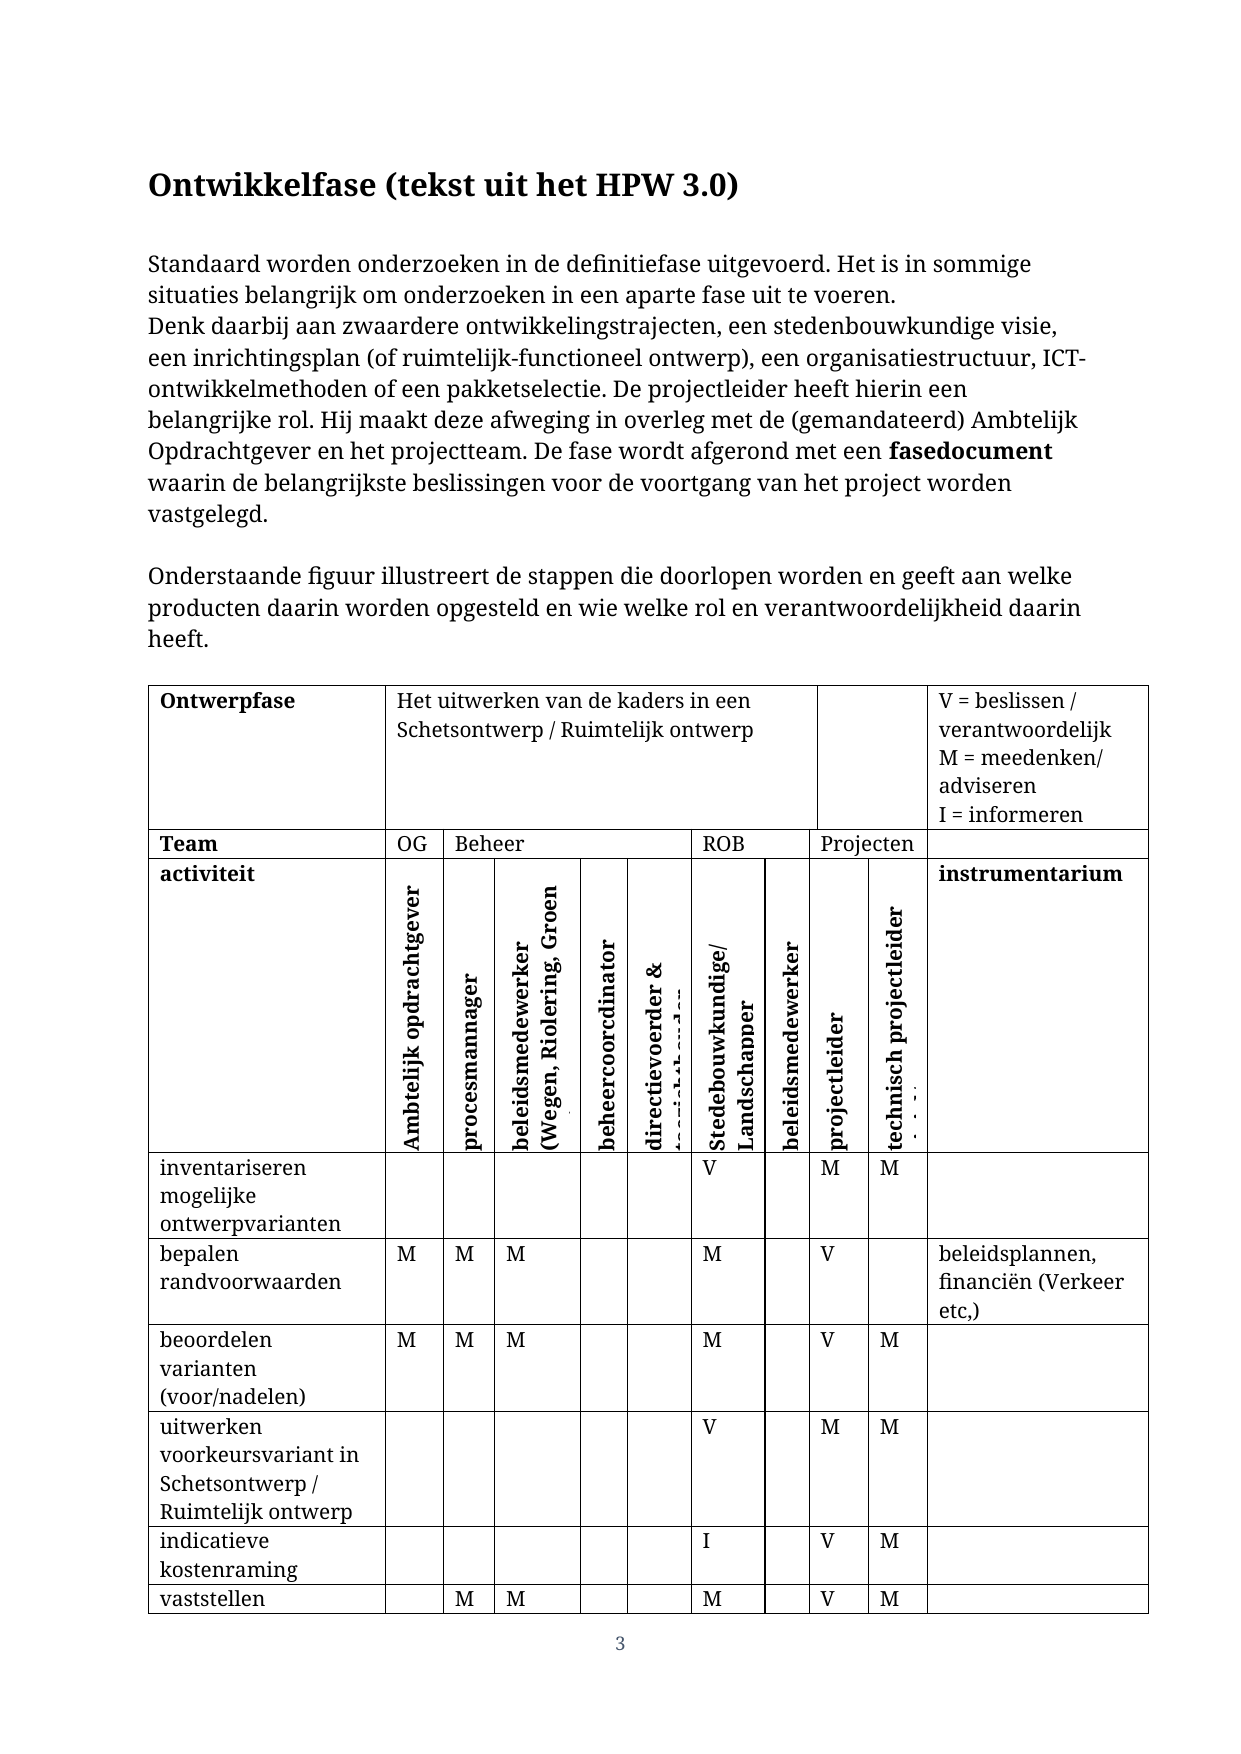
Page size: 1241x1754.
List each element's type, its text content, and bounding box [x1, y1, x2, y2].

table_cell inventariseren mogelijke ontwerpvarianten [149, 1153, 385, 1238]
table_cell beleidsmedewerker (Wegen, Riolering, Groen etc.) [495, 859, 580, 1152]
table_cell M [444, 1239, 494, 1324]
table_cell Team [149, 830, 385, 858]
table_cell M [869, 1527, 927, 1583]
table_cell M [386, 1325, 443, 1411]
table_cell M [869, 1412, 927, 1526]
table_cell V [810, 1239, 868, 1324]
table_cell M [810, 1412, 868, 1526]
table_cell beleidsmedewerker [766, 859, 809, 1152]
table_cell [495, 1153, 580, 1238]
table_cell [386, 1153, 443, 1238]
table_cell M [495, 1585, 580, 1613]
table_cell beleidsplannen, financiën (Verkeer etc,) [928, 1239, 1148, 1324]
table_cell [628, 1239, 691, 1324]
text Onderstaande figuur illustreert de stappen die doorlopen worden en geeft aan welke producten daarin worden opgesteld en wie welke rol en verantwoordelijkheid daarin heeft. [148, 560, 1092, 654]
table_cell indicatieve kostenraming [149, 1527, 385, 1583]
table_cell [386, 1585, 443, 1613]
table_cell [928, 1585, 1148, 1613]
table_cell [869, 1239, 927, 1324]
table_cell V [810, 1325, 868, 1411]
table_header [818, 686, 927, 828]
table_cell [444, 1412, 494, 1526]
table_cell [766, 1585, 809, 1613]
table_cell bepalen randvoorwaarden [149, 1239, 385, 1324]
table_cell [928, 1527, 1148, 1583]
table_cell M [869, 1325, 927, 1411]
table_cell M [869, 1153, 927, 1238]
table_cell M [692, 1585, 764, 1613]
text Standaard worden onderzoeken in de definitiefase uitgevoerd. Het is in sommige situaties belangrijk om onderzoeken in een aparte fase uit te voeren. [148, 248, 1092, 310]
table_cell [766, 1153, 809, 1238]
table_cell [766, 1325, 809, 1411]
table_cell [766, 1527, 809, 1583]
table_cell [386, 1527, 443, 1583]
table_cell M [869, 1585, 927, 1613]
table_cell Stedebouwkundige/ Landschapper [692, 859, 764, 1152]
table_cell M [386, 1239, 443, 1324]
table_cell [495, 1412, 580, 1526]
table_cell beoordelen varianten (voor/nadelen) [149, 1325, 385, 1411]
table_cell [581, 1412, 627, 1526]
table_cell M [444, 1325, 494, 1411]
table_cell V [692, 1153, 764, 1238]
table_cell [766, 1412, 809, 1526]
table_cell technisch projectleider civiel/groen [869, 859, 927, 1152]
table_cell [766, 1239, 809, 1324]
table_cell OG [386, 830, 443, 858]
table_header Ontwerpfase [149, 686, 385, 828]
table_cell [581, 1239, 627, 1324]
table_cell [581, 1585, 627, 1613]
table_cell [928, 1153, 1148, 1238]
table_cell V [810, 1585, 868, 1613]
table_cell Projecten [810, 830, 927, 858]
table_cell projectleider [810, 859, 868, 1152]
text Ontwikkelfase (tekst uit het HPW 3.0) [148, 162, 1092, 205]
table_cell [628, 1412, 691, 1526]
text Denk daarbij aan zwaardere ontwikkelingstrajecten, een stedenbouwkundige visie, een inrichtingsplan (of ruimtelijk-functioneel ontwerp), een organisatiestructuur, ICT-ontwikkelmethoden of een pakketselectie. De projectleider heeft hierin een belangrijke rol. Hij maakt deze afweging in overleg met de (gemandateerd) Ambtelijk Opdrachtgever en het projectteam. De fase wordt afgerond met een fasedocument waarin de belangrijkste beslissingen voor de voortgang van het project worden vastgelegd. [148, 310, 1092, 529]
table_cell I [692, 1527, 764, 1583]
table_cell activiteit [149, 859, 385, 1152]
table_cell [581, 1527, 627, 1583]
table_cell [628, 1585, 691, 1613]
table_cell [444, 1153, 494, 1238]
table_cell M [495, 1325, 580, 1411]
table_cell [628, 1325, 691, 1411]
table_cell Ambtelijk opdrachtgever [386, 859, 443, 1152]
table_cell [628, 1527, 691, 1583]
table_cell M [810, 1153, 868, 1238]
table_cell uitwerken voorkeursvariant in Schetsontwerp / Ruimtelijk ontwerp [149, 1412, 385, 1526]
table_cell [928, 1412, 1148, 1526]
table_cell [581, 1153, 627, 1238]
table_cell V [810, 1527, 868, 1583]
table_cell M [692, 1239, 764, 1324]
table_cell directievoerder & toezichthouder [628, 859, 691, 1152]
table_cell ROB [692, 830, 809, 858]
table_cell [628, 1153, 691, 1238]
table_header Het uitwerken van de kaders in een Schetsontwerp / Ruimtelijk ontwerp [386, 686, 817, 828]
table_cell [928, 1325, 1148, 1411]
table_cell [581, 1325, 627, 1411]
table_cell procesmannager [444, 859, 494, 1152]
table_cell M [692, 1325, 764, 1411]
table_cell [386, 1412, 443, 1526]
table_cell V [692, 1412, 764, 1526]
table_cell [495, 1527, 580, 1583]
table_header V = beslissen / verantwoordelijk M = meedenken/ adviseren I = informeren [928, 686, 1148, 828]
table_cell instrumentarium [928, 859, 1148, 1152]
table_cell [149, 1585, 385, 1613]
table_cell beheercoorcdinator [581, 859, 627, 1152]
table_cell M [495, 1239, 580, 1324]
table_cell [928, 830, 1148, 858]
table_cell [444, 1527, 494, 1583]
table_cell M [444, 1585, 494, 1613]
table_cell Beheer [444, 830, 691, 858]
